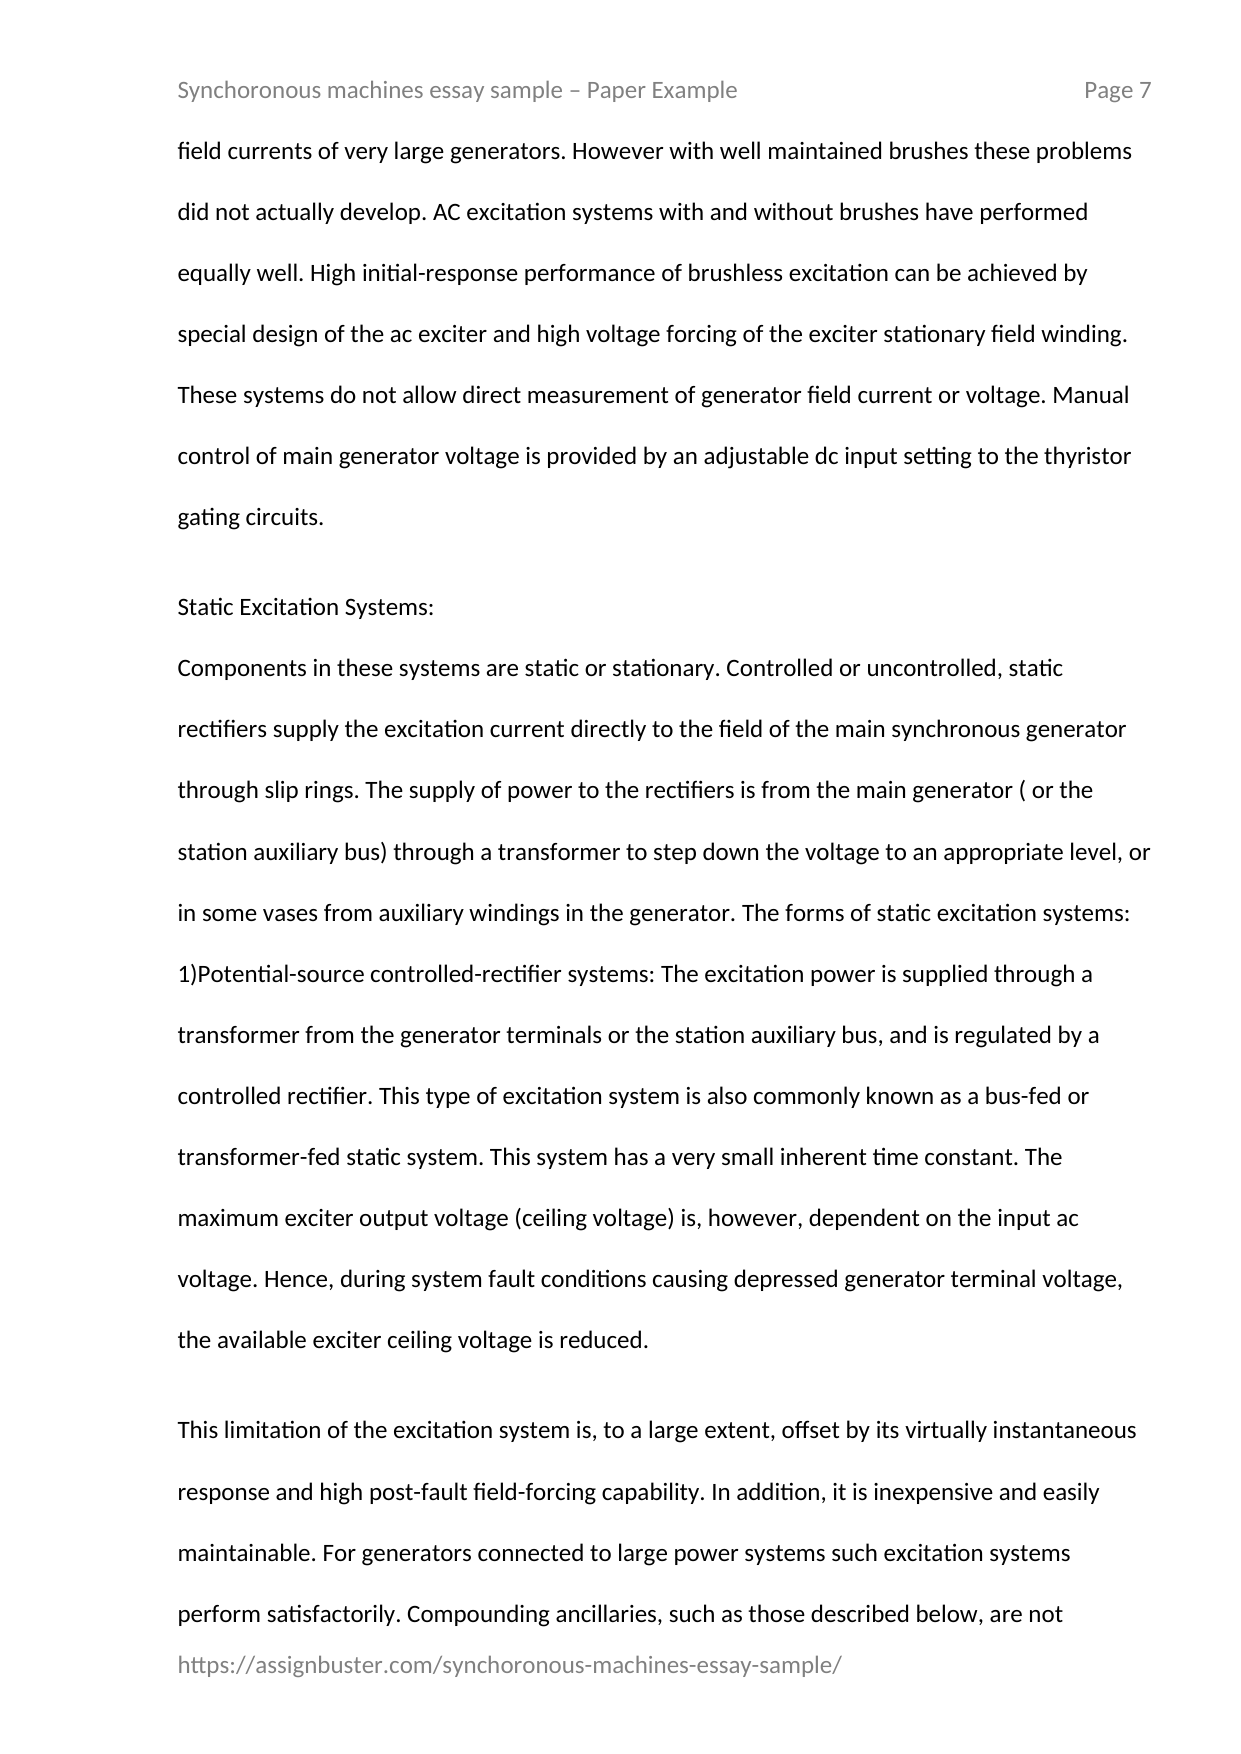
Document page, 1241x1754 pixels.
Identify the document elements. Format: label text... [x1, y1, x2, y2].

text Static Excitation Systems: Components in these systems are static or stationary. Controlled or uncontrolled, static rectifiers supply the excitation current directly to the field of the main synchronous generator through slip rings. The supply of power to the rectifiers is from the main generator ( or the station auxiliary bus) through a transformer to step down the voltage to an appropriate level, or in some vases from auxiliary windings in the generator. The forms of static excitation systems: 1)Potential-source controlled-rectifier systems: The excitation power is supplied through a transformer from the generator terminals or the station auxiliary bus, and is regulated by a controlled rectifier. This type of excitation system is also commonly known as a bus-fed or transformer-fed static system. This system has a very small inherent time constant. The maximum exciter output voltage (ceiling voltage) is, however, dependent on the input ac voltage. Hence, during system fault conditions causing depressed generator terminal voltage, the available exciter ceiling voltage is reduced. [177, 592, 1152, 1354]
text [177, 135, 1152, 532]
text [177, 1414, 1152, 1628]
